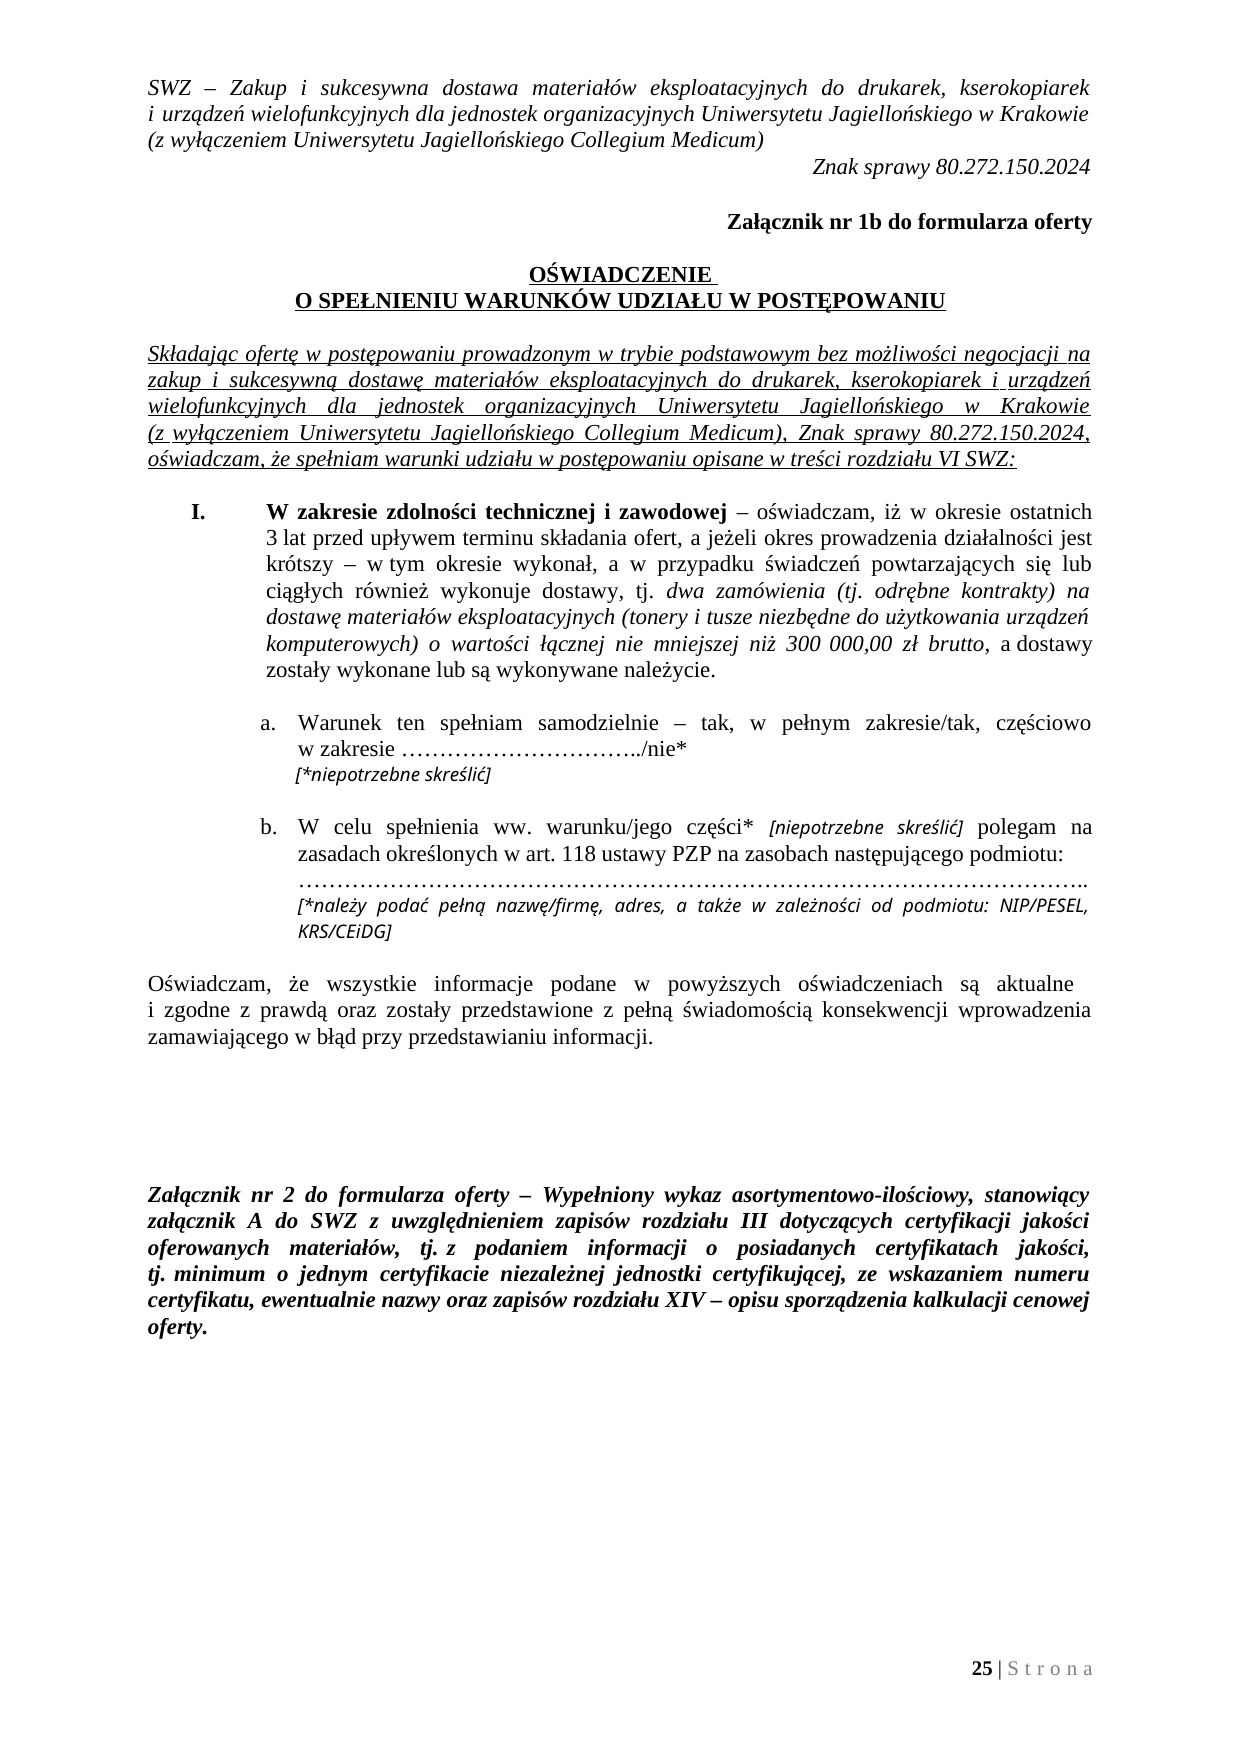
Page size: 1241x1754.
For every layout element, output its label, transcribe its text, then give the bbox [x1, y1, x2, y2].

list W zakresie zdolności technicznej i zawodowej – oświadczam, iż w okresie ostatnich 3 lat przed upływem terminu składania ofert, a jeżeli okres prowadzenia działalności jest krótszy – w tym okresie wykonał, a w przypadku świadczeń powtarzających się lub ciągłych również wykonuje dostawy, tj. dwa zamówienia (tj. odrębne kontrakty) na dostawę materiałów eksploatacyjnych (tonery i tusze niezbędne do użytkowania urządzeń komputerowych) o wartości łącznej nie mniejszej niż 300 000,00 zł brutto, a dostawy zostały wykonane lub są wykonywane należycie. [191, 498, 1093, 682]
text OŚWIADCZENIE [148, 261, 1093, 287]
list Warunek ten spełniam samodzielnie – tak, w pełnym zakresie/tak, częściowo w zakresie …………………………../nie* [260, 709, 1093, 761]
list W celu spełnienia ww. warunku/jego części* [niepotrzebne skreślić] polegam na zasadach określonych w art. 118 ustawy PZP na zasobach następującego podmiotu: [260, 813, 1093, 866]
text ………………………………………………………………………………………….. [298, 866, 1093, 893]
text Załącznik nr 1b do formularza oferty [148, 208, 1093, 234]
text [*należy podać pełną nazwę/firmę, adres, a także w zależności od podmiotu: NIP/PESEL, KRS/CEiDG] [298, 893, 1093, 944]
text Załącznik nr 2 do formularza oferty – Wypełniony wykaz asortymentowo-ilościowy, stanowiący załącznik A do SWZ z uwzględnieniem zapisów rozdziału III dotyczących certyfikacji jakości oferowanych materiałów, tj. z podaniem informacji o posiadanych certyfikatach jakości, tj. minimum o jednym certyfikacie niezależnej jednostki certyfikującej, ze wskazaniem numeru certyfikatu, ewentualnie nazwy oraz zapisów rozdziału XIV – opisu sporządzenia kalkulacji cenowej oferty. [148, 1181, 1093, 1339]
text O SPEŁNIENIU WARUNKÓW UDZIAŁU W POSTĘPOWANIU [148, 287, 1093, 313]
text Oświadczam, że wszystkie informacje podane w powyższych oświadczeniach są aktualne i zgodne z prawdą oraz zostały przedstawione z pełną świadomością konsekwencji wprowadzenia zamawiającego w błąd przy przedstawianiu informacji. [148, 970, 1093, 1049]
text Składając ofertę w postępowaniu prowadzonym w trybie podstawowym bez możliwości negocjacji na zakup i sukcesywną dostawę materiałów eksploatacyjnych do drukarek, kserokopiarek i urządzeń wielofunkcyjnych dla jednostek organizacyjnych Uniwersytetu Jagiellońskiego w Krakowie (z wyłączeniem Uniwersytetu Jagiellońskiego Collegium Medicum), Znak sprawy 80.272.150.2024, oświadczam, że spełniam warunki udziału w postępowaniu opisane w treści rozdziału VI SWZ: [148, 340, 1093, 471]
text [*niepotrzebne skreślić] [295, 761, 1093, 787]
